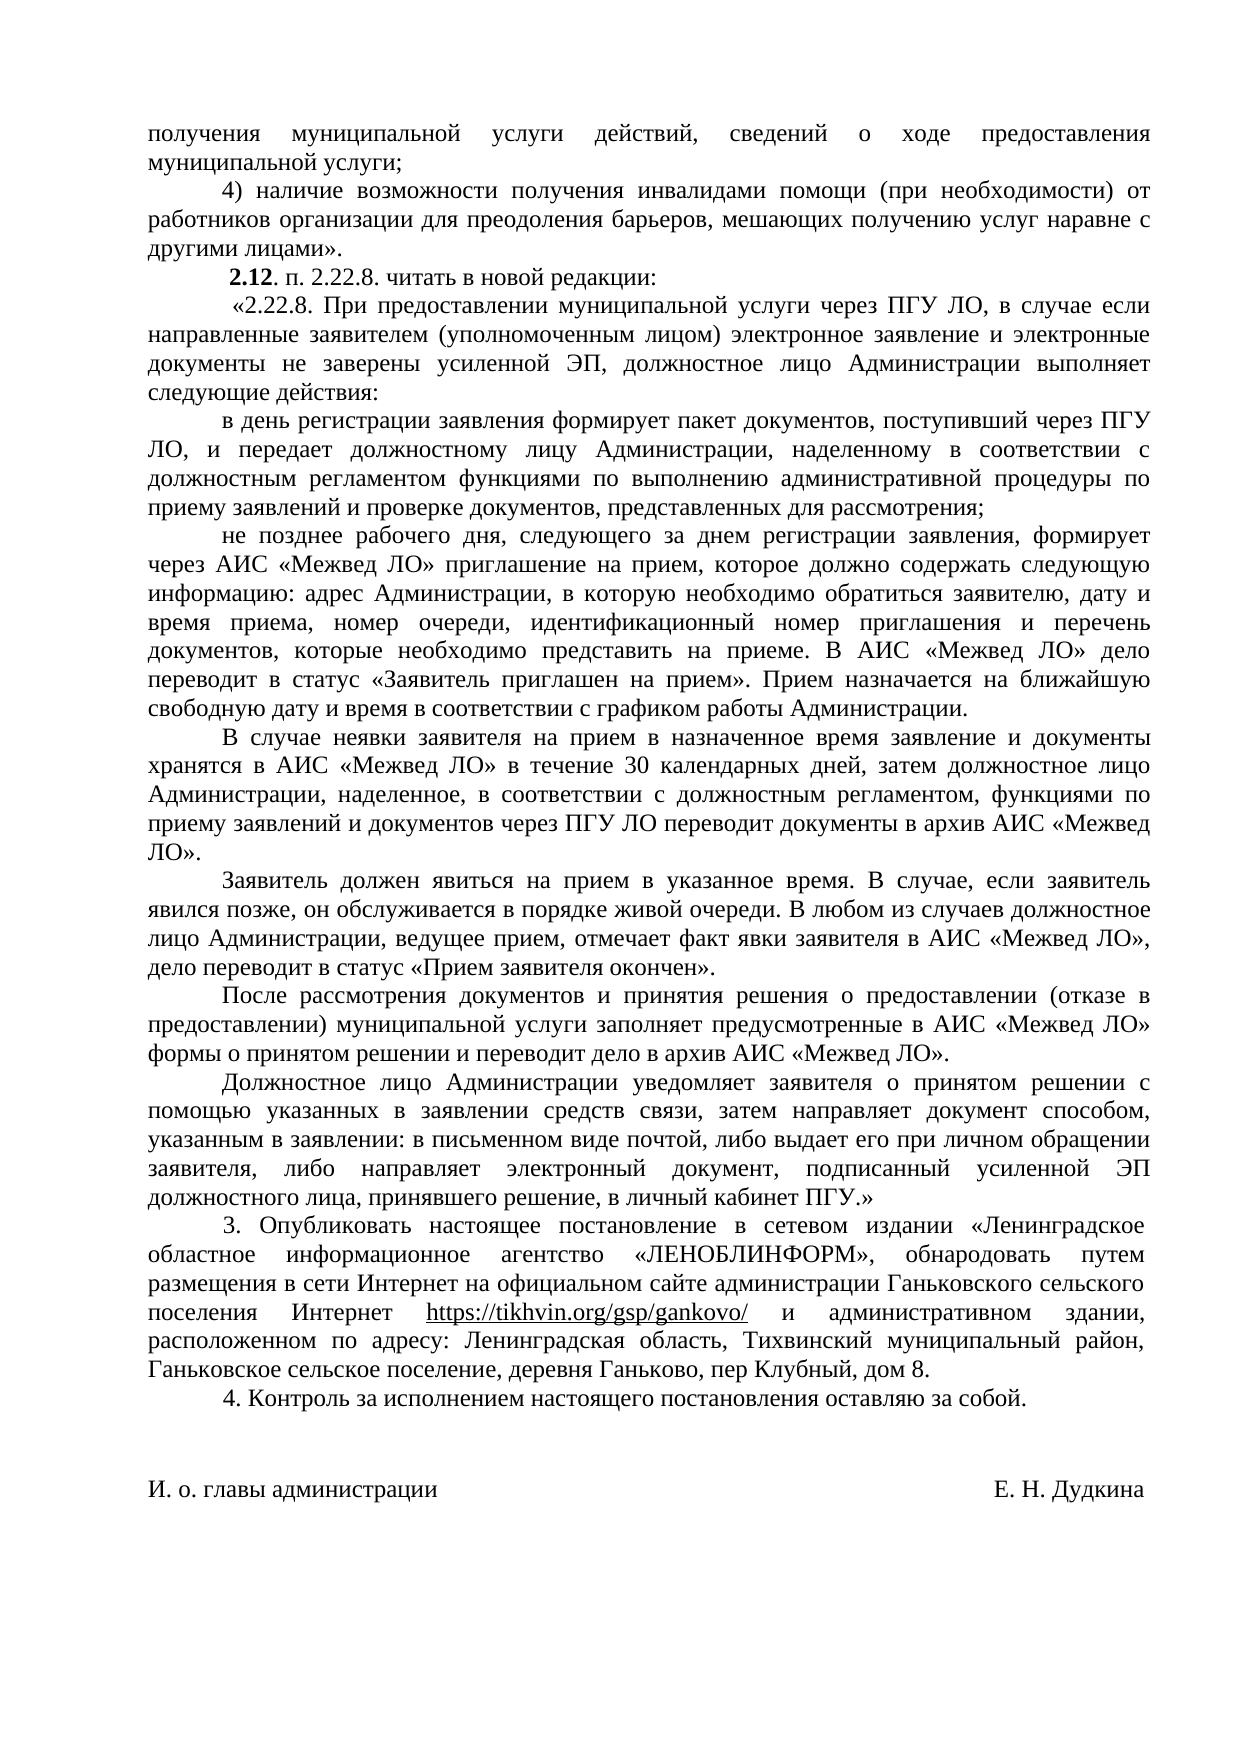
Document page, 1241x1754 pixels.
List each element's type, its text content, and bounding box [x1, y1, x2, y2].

text После рассмотрения документов и принятия решения о предоставлении (отказе в предоставлении) муниципальной услуги заполняет предусмотренные в АИС «Межвед ЛО» формы о принятом решении и переводит дело в архив АИС «Межвед ЛО». [148, 981, 1152, 1067]
text И. о. главы администрации Е. Н. Дудкина [148, 1474, 1152, 1503]
text 4. Контроль за исполнением настоящего постановления оставляю за собой. [148, 1383, 1146, 1412]
text «2.22.8. При предоставлении муниципальной услуги через ПГУ ЛО, в случае если направленные заявителем (уполномоченным лицом) электронное заявление и электронные документы не заверены усиленной ЭП, должностное лицо Администрации выполняет следующие действия: [148, 291, 1152, 406]
text 2.12. п. 2.22.8. читать в новой редакции: [285, 262, 1152, 291]
text В случае неявки заявителя на прием в назначенное время заявление и документы хранятся в АИС «Межвед ЛО» в течение 30 календарных дней, затем должностное лицо Администрации, наделенное, в соответствии с должностным регламентом, функциями по приему заявлений и документов через ПГУ ЛО переводит документы в архив АИС «Межвед ЛО». [148, 722, 1152, 866]
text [148, 118, 1152, 176]
text Заявитель должен явиться на прием в указанное время. В случае, если заявитель явился позже, он обслуживается в порядке живой очереди. В любом из случаев должностное лицо Администрации, ведущее прием, отмечает факт явки заявителя в АИС «Межвед ЛО», дело переводит в статус «Прием заявителя окончен». [148, 866, 1152, 981]
text в день регистрации заявления формирует пакет документов, поступивший через ПГУ ЛО, и передает должностному лицу Администрации, наделенному в соответствии с должностным регламентом функциями по выполнению административной процедуры по приему заявлений и проверке документов, представленных для рассмотрения; [148, 406, 1152, 521]
text 3. Опубликовать настоящее постановление в сетевом издании «Ленинградское областное информационное агентство «ЛЕНОБЛИНФОРМ», обнародовать путем размещения в сети Интернет на официальном сайте администрации Ганьковского сельского поселения Интернет https://tikhvin.org/gsp/gankovo/ и административном здании, расположенном по адресу: Ленинградская область, Тихвинский муниципальный район, Ганьковское сельское поселение, деревня Ганьково, пер Клубный, дом 8. [148, 1211, 1146, 1383]
text 4) наличие возможности получения инвалидами помощи (при необходимости) от работников организации для преодоления барьеров, мешающих получению услуг наравне с другими лицами». [148, 176, 1152, 262]
text Должностное лицо Администрации уведомляет заявителя о принятом решении с помощью указанных в заявлении средств связи, затем направляет документ способом, указанным в заявлении: в письменном виде почтой, либо выдает его при личном обращении заявителя, либо направляет электронный документ, подписанный усиленной ЭП должностного лица, принявшего решение, в личный кабинет ПГУ.» [148, 1067, 1152, 1211]
text не позднее рабочего дня, следующего за днем регистрации заявления, формирует через АИС «Межвед ЛО» приглашение на прием, которое должно содержать следующую информацию: адрес Администрации, в которую необходимо обратиться заявителю, дату и время приема, номер очереди, идентификационный номер приглашения и перечень документов, которые необходимо представить на приеме. В АИС «Межвед ЛО» дело переводит в статус «Заявитель приглашен на прием». Прием назначается на ближайшую свободную дату и время в соответствии с графиком работы Администрации. [148, 521, 1152, 722]
